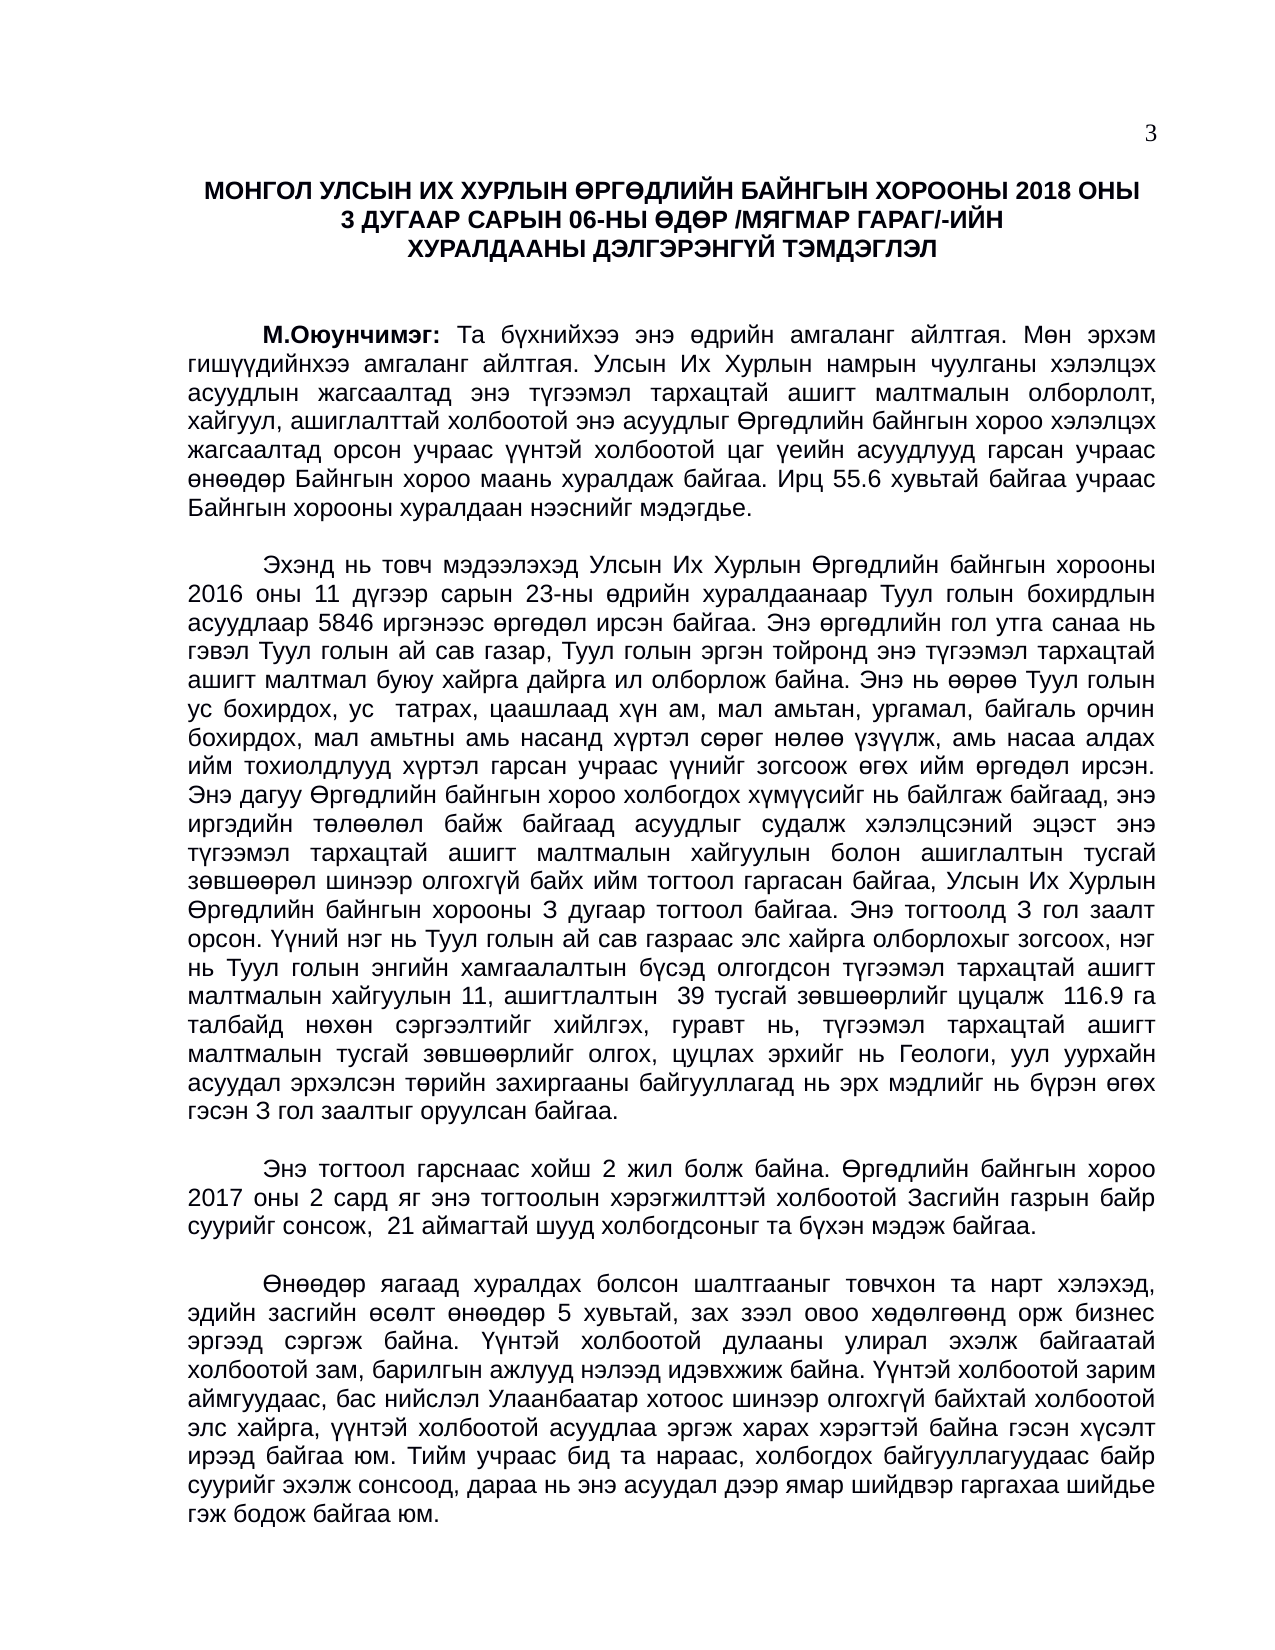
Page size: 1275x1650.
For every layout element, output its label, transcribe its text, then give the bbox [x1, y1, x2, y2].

text Энэ тогтоол гарснаас хойш 2 жил болж байна. Өргөдлийн байнгын хороо 2017 оны 2 сард яг энэ тогтоолын хэрэгжилттэй холбоотой Засгийн газрын байр суурийг сонсож, 21 аймагтай шууд холбогдсоныг та бүхэн мэдэж байгаа. [187, 1154, 1157, 1240]
text 3 ДУГААР САРЫН 06-НЫ ӨДӨР /МЯГМАР ГАРАГ/-ИЙН [187, 205, 1157, 234]
text ХУРАЛДААНЫ ДЭЛГЭРЭНГҮЙ ТЭМДЭГЛЭЛ [187, 234, 1157, 263]
text Өнөөдөр яагаад хуралдах болсон шалтгааныг товчхон та нарт хэлэхэд, эдийн засгийн өсөлт өнөөдөр 5 хувьтай, зах зээл овоо хөдөлгөөнд орж бизнес эргээд сэргэж байна. Үүнтэй холбоотой дулааны улирал эхэлж байгаатай холбоотой зам, барилгын ажлууд нэлээд идэвхжиж байна. Үүнтэй холбоотой зарим аймгуудаас, бас нийслэл Улаанбаатар хотоос шинээр олгохгүй байхтай холбоотой элс хайрга, үүнтэй холбоотой асуудлаа эргэж харах хэрэгтэй байна гэсэн хүсэлт ирээд байгаа юм. Тийм учраас бид та нараас, холбогдох байгууллагуудаас байр суурийг эхэлж сонсоод, дараа нь энэ асуудал дээр ямар шийдвэр гаргахаа шийдье гэж бодож байгаа юм. [187, 1269, 1157, 1528]
text Эхэнд нь товч мэдээлэхэд Улсын Их Хурлын Өргөдлийн байнгын хорооны 2016 оны 11 дүгээр сарын 23-ны өдрийн хуралдаанаар Туул голын бохирдлын асуудлаар 5846 иргэнээс өргөдөл ирсэн байгаа. Энэ өргөдлийн гол утга санаа нь гэвэл Туул голын ай сав газар, Туул голын эргэн тойронд энэ түгээмэл тархацтай ашигт малтмал буюу хайрга дайрга ил олборлож байна. Энэ нь өөрөө Туул голын ус бохирдох, ус татрах, цаашлаад хүн ам, мал амьтан, ургамал, байгаль орчин бохирдох, мал амьтны амь насанд хүртэл сөрөг нөлөө үзүүлж, амь насаа алдах ийм тохиолдлууд хүртэл гарсан учраас үүнийг зогсоож өгөх ийм өргөдөл ирсэн. Энэ дагуу Өргөдлийн байнгын хороо холбогдох хүмүүсийг нь байлгаж байгаад, энэ иргэдийн төлөөлөл байж байгаад асуудлыг судалж хэлэлцсэний эцэст энэ түгээмэл тархацтай ашигт малтмалын хайгуулын болон ашиглалтын тусгай зөвшөөрөл шинээр олгохгүй байх ийм тогтоол гаргасан байгаа, Улсын Их Хурлын Өргөдлийн байнгын хорооны З дугаар тогтоол байгаа. Энэ тогтоолд З гол заалт орсон. Үүний нэг нь Туул голын ай сав газраас элс хайрга олборлохыг зогсоох, нэг нь Туул голын энгийн хамгаалалтын бүсэд олгогдсон түгээмэл тархацтай ашигт малтмалын хайгуулын 11, ашигтлалтын 39 тусгай зөвшөөрлийг цуцалж 116.9 га талбайд нөхөн сэргээлтийг хийлгэх, гуравт нь, түгээмэл тархацтай ашигт малтмалын тусгай зөвшөөрлийг олгох, цуцлах эрхийг нь Геологи, уул уурхайн асуудал эрхэлсэн төрийн захиргааны байгууллагад нь эрх мэдлийг нь бүрэн өгөх гэсэн З гол заалтыг оруулсан байгаа. [187, 550, 1157, 1125]
text М.Оюунчимэг: Та бүхнийхээ энэ өдрийн амгаланг айлтгая. Мөн эрхэм гишүүдийнхээ амгаланг айлтгая. Улсын Их Хурлын намрын чуулганы хэлэлцэх асуудлын жагсаалтад энэ түгээмэл тархацтай ашигт малтмалын олборлолт, хайгуул, ашиглалттай холбоотой энэ асуудлыг Өргөдлийн байнгын хороо хэлэлцэх жагсаалтад орсон учраас үүнтэй холбоотой цаг үеийн асуудлууд гарсан учраас өнөөдөр Байнгын хороо маань хуралдаж байгаа. Ирц 55.6 хувьтай байгаа учраас Байнгын хорооны хуралдаан нээснийг мэдэгдье. [187, 320, 1157, 521]
text МОНГОЛ УЛСЫН ИХ ХУРЛЫН ӨРГӨДЛИЙН БАЙНГЫН ХОРООНЫ 2018 ОНЫ [187, 176, 1157, 205]
